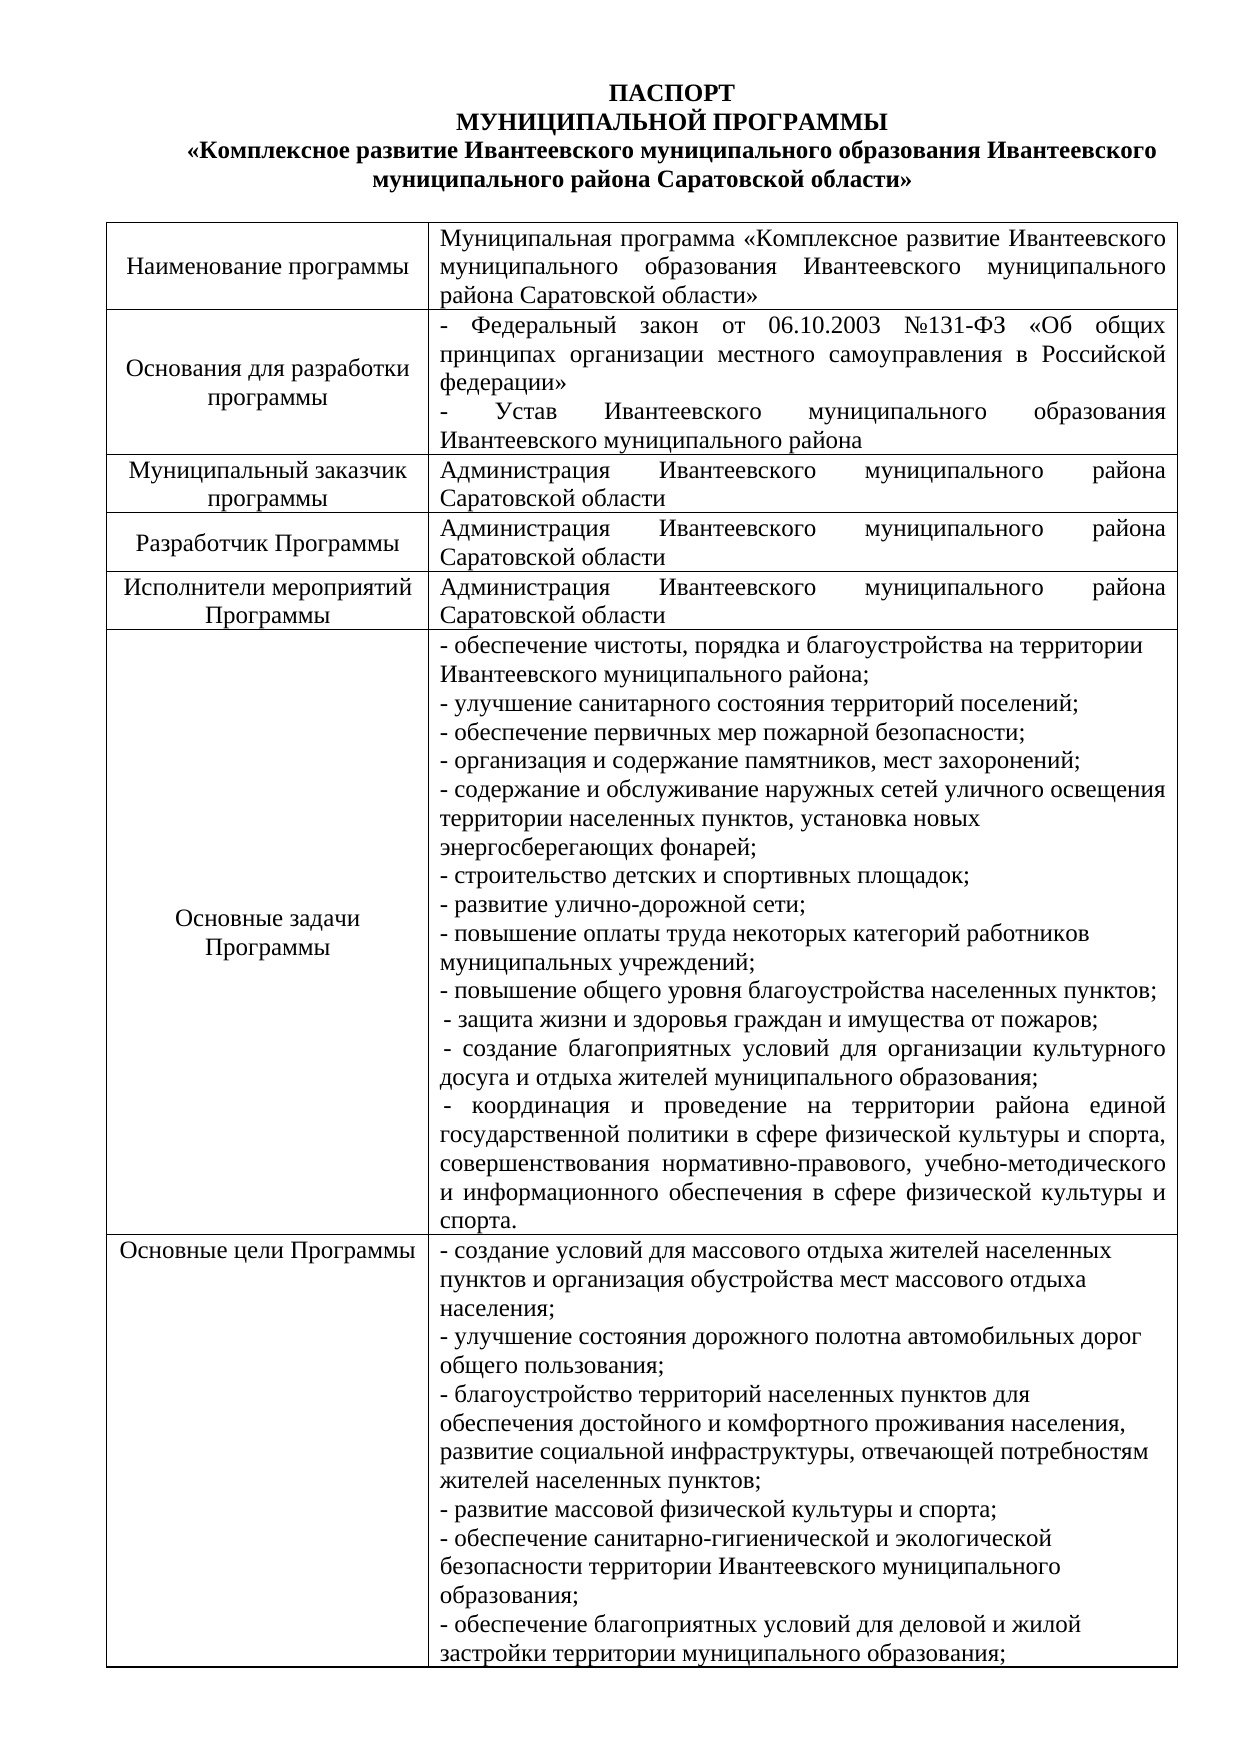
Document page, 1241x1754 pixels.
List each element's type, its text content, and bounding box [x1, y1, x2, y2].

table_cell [107, 1235, 428, 1666]
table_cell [429, 1235, 1177, 1666]
text МУНИЦИПАЛЬНОЙ ПРОГРАММЫ [118, 107, 1167, 135]
table_cell Исполнители мероприятий Программы [107, 572, 428, 629]
table_cell Основания для разработки программы [107, 310, 428, 454]
table_cell Муниципальный заказчик программы [107, 455, 428, 512]
table_cell - обеспечение чистоты, порядка и благоустройства на территории Ивантеевского муниципального района; - улучшение санитарного состояния территорий поселений; - обеспечение первичных мер пожарной безопасности; - организация и содержание памятников, мест захоронений; - содержание и обслуживание наружных сетей уличного освещения территории населенных пунктов, установка новых энергосберегающих фонарей; - строительство детских и спортивных площадок; - развитие улично-дорожной сети; - повышение оплаты труда некоторых категорий работников муниципальных учреждений; - повышение общего уровня благоустройства населенных пунктов; - защита жизни и здоровья граждан и имущества от пожаров; - создание благоприятных условий для организации культурного досуга и отдыха жителей муниципального образования; - координация и проведение на территории района единой государственной политики в сфере физической культуры и спорта, совершенствования нормативно-правового, учебно-методического и информационного обеспечения в сфере физической культуры и спорта. [429, 630, 1177, 1234]
text ПАСПОРТ [118, 78, 1167, 107]
table_cell Разработчик Программы [107, 513, 428, 571]
text «Комплексное развитие Ивантеевского муниципального образования Ивантеевского муниципального района Саратовской области» [118, 135, 1167, 193]
table_header Муниципальная программа «Комплексное развитие Ивантеевского муниципального образования Ивантеевского муниципального района Саратовской области» [429, 223, 1177, 309]
table_cell Администрация Ивантеевского муниципального района Саратовской области [429, 513, 1177, 571]
table_cell Основные задачи Программы [107, 630, 428, 1234]
table_cell Администрация Ивантеевского муниципального района Саратовской области [429, 455, 1177, 512]
table_cell Администрация Ивантеевского муниципального района Саратовской области [429, 572, 1177, 629]
table_header Наименование программы [107, 223, 428, 309]
table_cell - Федеральный закон от 06.10.2003 №131-ФЗ «Об общих принципах организации местного самоуправления в Российской федерации» - Устав Ивантеевского муниципального образования Ивантеевского муниципального района [429, 310, 1177, 454]
